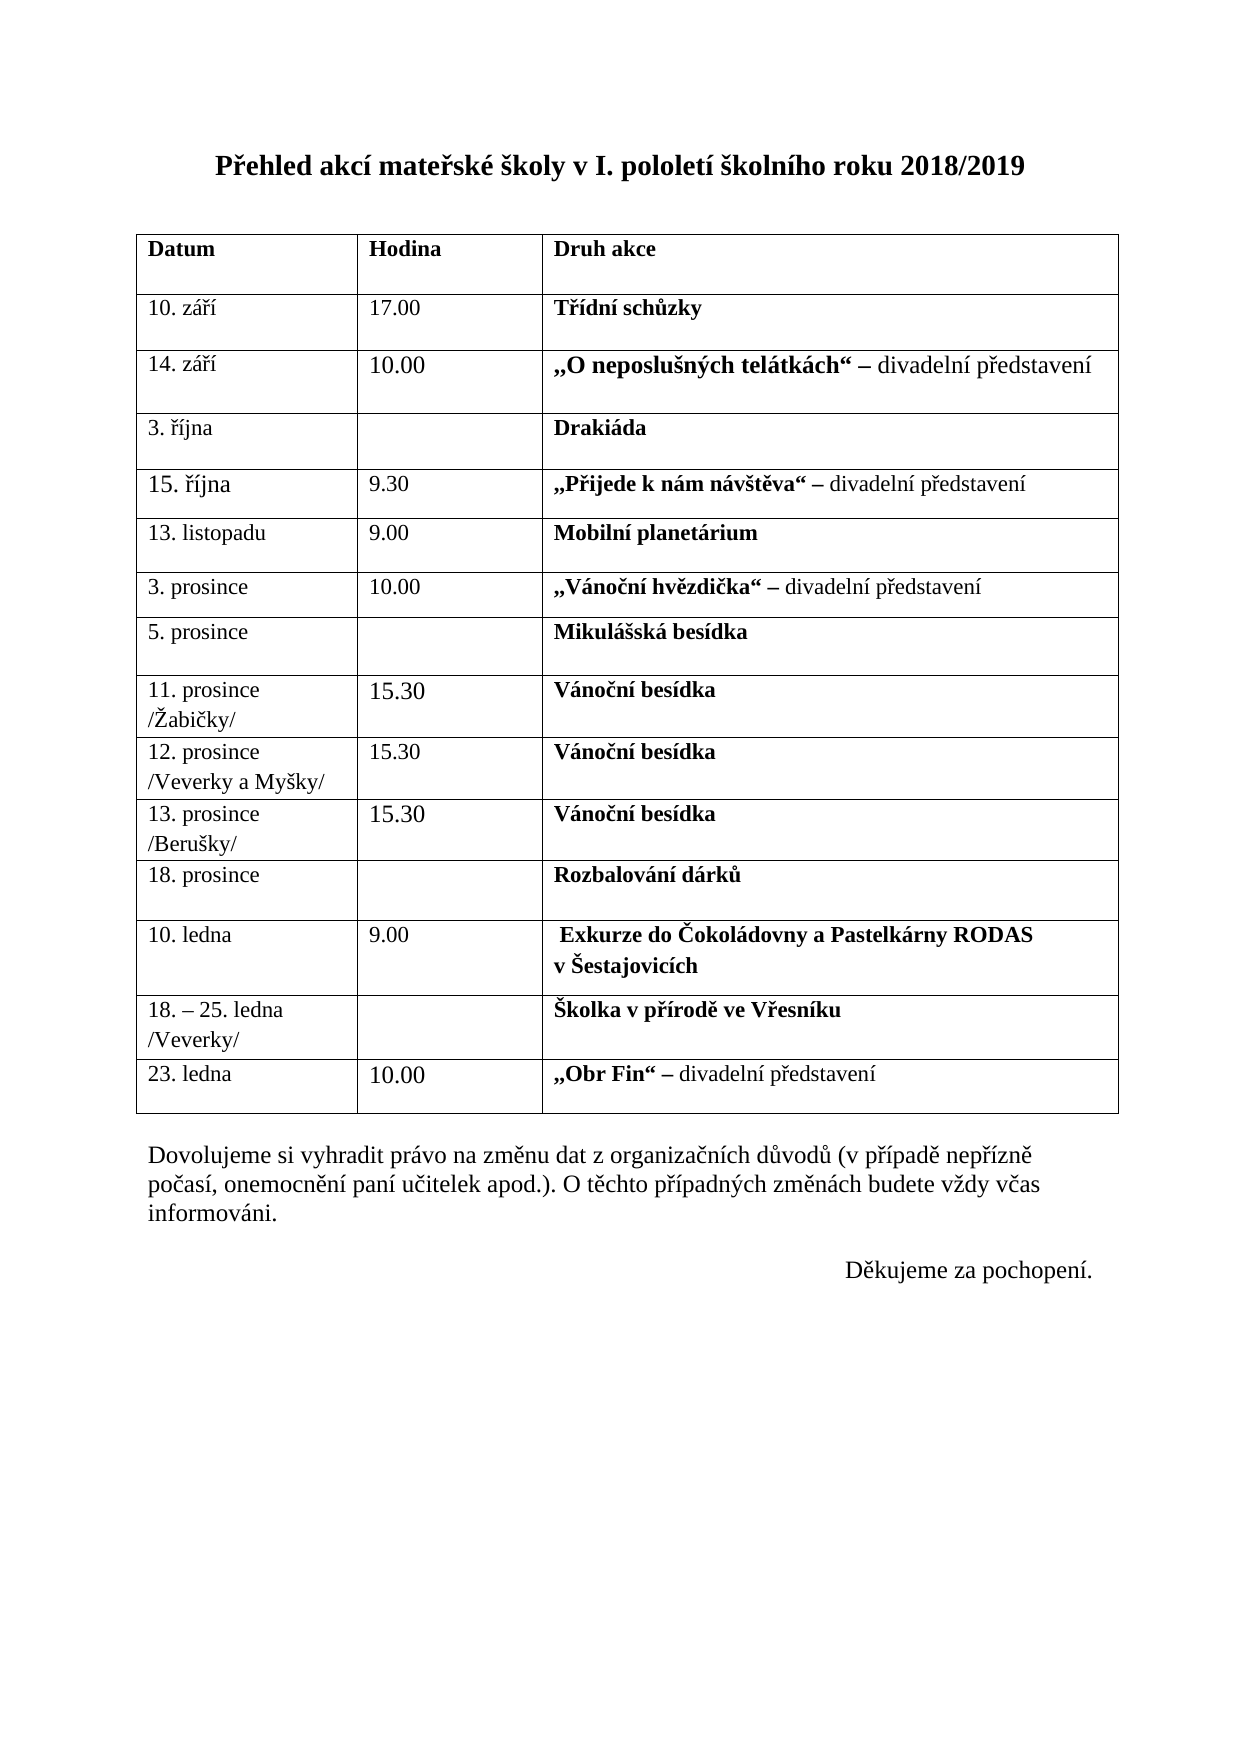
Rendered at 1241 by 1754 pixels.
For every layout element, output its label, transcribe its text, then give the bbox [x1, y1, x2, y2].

table_cell 23. ledna [137, 1060, 357, 1113]
table_cell 9.00 [358, 519, 542, 572]
table_cell Školka v přírodě ve Vřesníku [543, 996, 1118, 1059]
table_cell 9.30 [358, 470, 542, 517]
table_cell Vánoční besídka [543, 676, 1118, 737]
table_cell 13. prosince /Berušky/ [137, 800, 357, 860]
table_cell Třídní schůzky [543, 295, 1118, 349]
text Děkujeme za pochopení. [148, 1255, 1093, 1284]
table_cell ,,O neposlušných telátkách“ – divadelní představení [543, 351, 1118, 413]
table_cell 11. prosince /Žabičky/ [137, 676, 357, 737]
table_cell ,,Přijede k nám návštěva“ – divadelní představení [543, 470, 1118, 517]
table_cell Mobilní planetárium [543, 519, 1118, 572]
table_cell ,,Obr Fin“ – divadelní představení [543, 1060, 1118, 1113]
table_cell Exkurze do Čokoládovny a Pastelkárny RODAS v Šestajovicích [543, 921, 1118, 995]
text Přehled akcí mateřské školy v I. pololetí školního roku 2018/2019 [148, 148, 1093, 181]
table_cell Mikulášská besídka [543, 618, 1118, 675]
table_cell [358, 996, 542, 1059]
table_cell 3. prosince [137, 573, 357, 617]
table_header Datum [137, 235, 357, 293]
table_cell 10.00 [358, 573, 542, 617]
table_cell 13. listopadu [137, 519, 357, 572]
table_cell 15.30 [358, 738, 542, 798]
table_cell 18. – 25. ledna /Veverky/ [137, 996, 357, 1059]
table_cell 3. října [137, 414, 357, 468]
table_cell Vánoční besídka [543, 738, 1118, 798]
table_cell 14. září [137, 351, 357, 413]
table_cell Rozbalování dárků [543, 861, 1118, 920]
text Dovolujeme si vyhradit právo na změnu dat z organizačních důvodů (v případě nepřízně počasí, onemocnění paní učitelek apod.). O těchto případných změnách budete vždy včas informováni. [148, 1140, 1093, 1227]
table_header Druh akce [543, 235, 1118, 293]
table_cell Drakiáda [543, 414, 1118, 468]
table_cell 10.00 [358, 351, 542, 413]
table_cell 10.00 [358, 1060, 542, 1113]
table_cell 15.30 [358, 676, 542, 737]
table_cell 15. října [137, 470, 357, 517]
table_cell Vánoční besídka [543, 800, 1118, 860]
table_cell 10. září [137, 295, 357, 349]
table_cell [358, 618, 542, 675]
table_cell 10. ledna [137, 921, 357, 995]
table_cell [358, 414, 542, 468]
table_cell 18. prosince [137, 861, 357, 920]
table_cell 12. prosince /Veverky a Myšky/ [137, 738, 357, 798]
table_cell ,,Vánoční hvězdička“ – divadelní představení [543, 573, 1118, 617]
table_header Hodina [358, 235, 542, 293]
table_cell 15.30 [358, 800, 542, 860]
table_cell 5. prosince [137, 618, 357, 675]
table_cell [358, 861, 542, 920]
table_cell 9.00 [358, 921, 542, 995]
table_cell 17.00 [358, 295, 542, 349]
